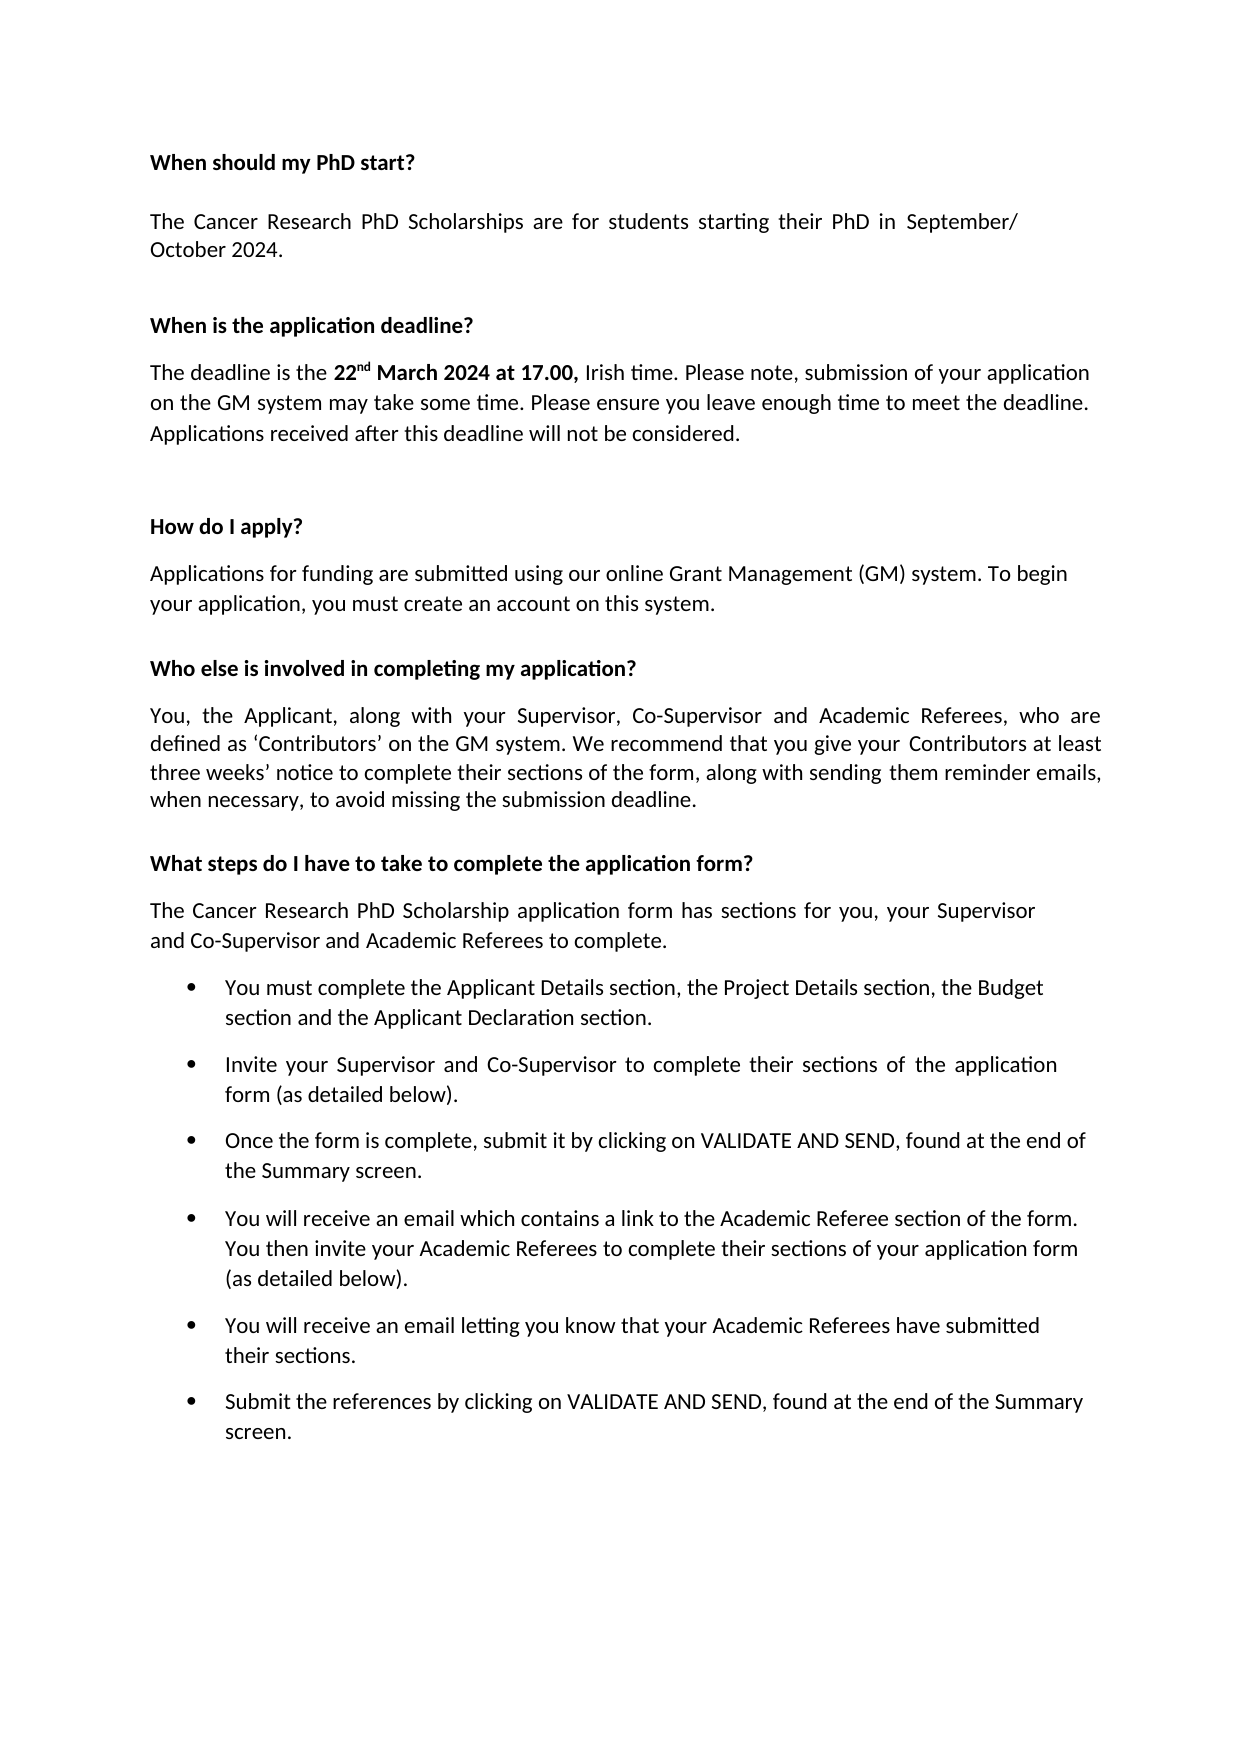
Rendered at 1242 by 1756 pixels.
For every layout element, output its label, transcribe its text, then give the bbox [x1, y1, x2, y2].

text The deadline is the 22nd March 2024 at 17.00, Irish time. Please note, submission of your application on the GM system may take some time. Please ensure you leave enough time to meet the deadline. Applications received after this deadline will not be considered. [150, 358, 1091, 447]
list Once the form is complete, submit it by clicking on VALIDATE AND SEND, found at the end of the Summary screen. [187, 1126, 1088, 1185]
text The Cancer Research PhD Scholarship application form has sections for you, your Supervisor and Co-Supervisor and Academic Referees to complete. [150, 896, 1037, 954]
subtitle When should my PhD start? [150, 148, 1102, 176]
text Applications for funding are submitted using our online Grant Management (GM) system. To begin your application, you must create an account on this system. [150, 559, 1070, 617]
list You will receive an email letting you know that your Academic Referees have submitted their sections. [187, 1311, 1042, 1369]
subtitle What steps do I have to take to complete the application form? [150, 849, 1102, 877]
text The Cancer Research PhD Scholarships are for students starting their PhD in September/ October 2024. [150, 207, 1018, 263]
list You must complete the Applicant Details section, the Project Details section, the Budget section and the Applicant Declaration section. [187, 973, 1045, 1031]
text You, the Applicant, along with your Supervisor, Co-Supervisor and Academic Referees, who are defined as ‘Contributors’ on the GM system. We recommend that you give your Contributors at least three weeks’ notice to complete their sections of the form, along with sending them reminder emails, when necessary, to avoid missing the submission deadline. [150, 702, 1102, 814]
list Submit the references by clicking on VALIDATE AND SEND, found at the end of the Summary screen. [187, 1387, 1085, 1446]
subtitle When is the application deadline? [150, 311, 1102, 339]
list You will receive an email which contains a link to the Academic Referee section of the form. You then invite your Academic Referees to complete their sections of your application form (as detailed below). [187, 1204, 1081, 1292]
list Invite your Supervisor and Co-Supervisor to complete their sections of the application form (as detailed below). [187, 1050, 1057, 1108]
subtitle How do I apply? [150, 512, 1102, 541]
subtitle Who else is involved in completing my application? [150, 654, 1102, 683]
